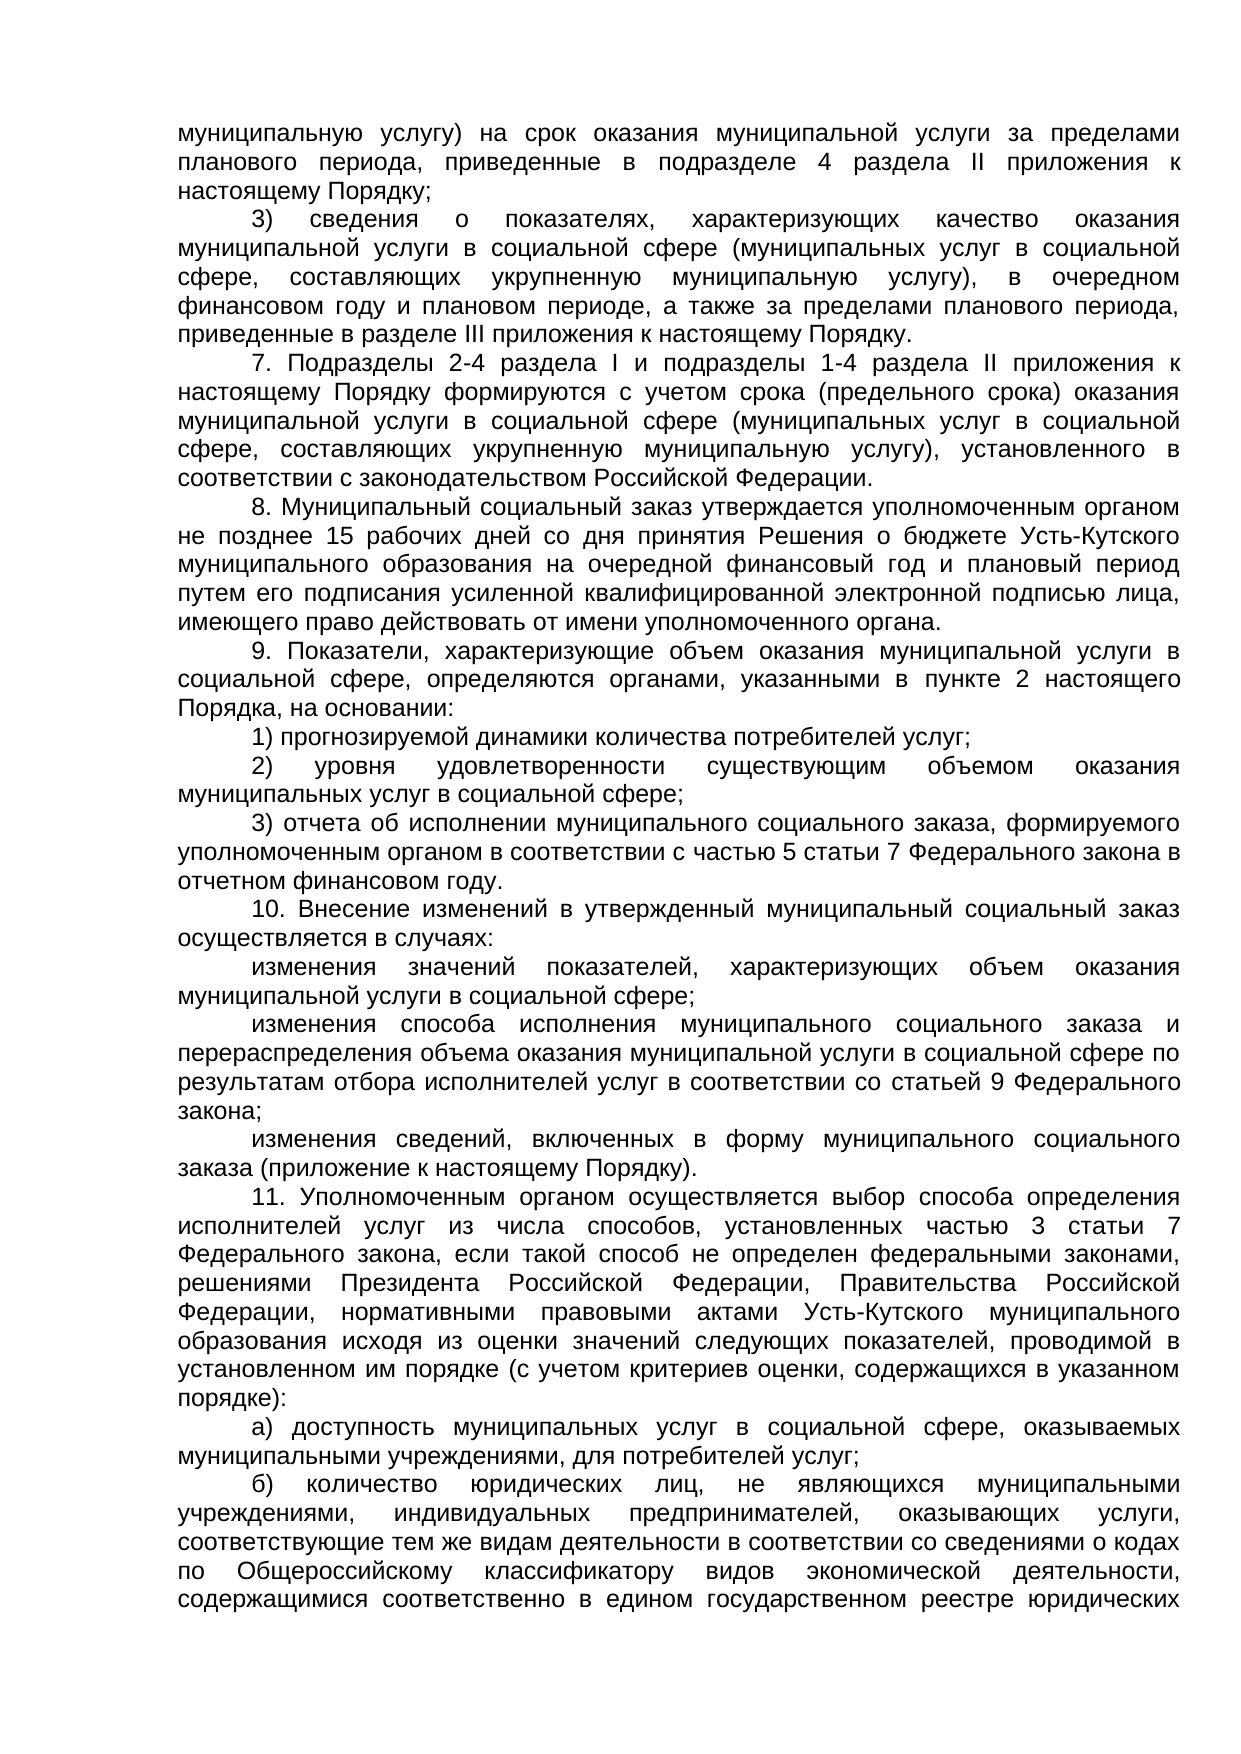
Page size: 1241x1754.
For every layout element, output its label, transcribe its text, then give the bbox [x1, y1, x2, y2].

text 10. Внесение изменений в утвержденный муниципальный социальный заказ осуществляется в случаях: [177, 894, 1181, 952]
text 11. Уполномоченным органом осуществляется выбор способа определения исполнителей услуг из числа способов, установленных частью 3 статьи 7 Федерального закона, если такой способ не определен федеральными законами, решениями Президента Российской Федерации, Правительства Российской Федерации, нормативными правовыми актами Усть-Кутского муниципального образования исходя из оценки значений следующих показателей, проводимой в установленном им порядке (с учетом критериев оценки, содержащихся в указанном порядке): [177, 1182, 1181, 1412]
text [177, 1469, 1181, 1613]
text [177, 118, 1181, 204]
text а) доступность муниципальных услуг в социальной сфере, оказываемых муниципальными учреждениями, для потребителей услуг; [177, 1412, 1181, 1469]
text изменения способа исполнения муниципального социального заказа и перераспределения объема оказания муниципальной услуги в социальной сфере по результатам отбора исполнителей услуг в соответствии со статьей 9 Федерального закона; [177, 1009, 1181, 1124]
text 7. Подразделы 2-4 раздела I и подразделы 1-4 раздела II приложения к настоящему Порядку формируются с учетом срока (предельного срока) оказания муниципальной услуги в социальной сфере (муниципальных услуг в социальной сфере, составляющих укрупненную муниципальную услугу), установленного в соответствии с законодательством Российской Федерации. [177, 348, 1181, 492]
text изменения сведений, включенных в форму муниципального социального заказа (приложение к настоящему Порядку). [177, 1124, 1181, 1182]
text 2) уровня удовлетворенности существующим объемом оказания муниципальных услуг в социальной сфере; [177, 751, 1181, 808]
text 3) отчета об исполнении муниципального социального заказа, формируемого уполномоченным органом в соответствии с частью 5 статьи 7 Федерального закона в отчетном финансовом году. [177, 808, 1181, 894]
text 8. Муниципальный социальный заказ утверждается уполномоченным органом не позднее 15 рабочих дней со дня принятия Решения о бюджете Усть-Кутского муниципального образования на очередной финансовый год и плановый период путем его подписания усиленной квалифицированной электронной подписью лица, имеющего право действовать от имени уполномоченного органа. [177, 492, 1181, 636]
text 9. Показатели, характеризующие объем оказания муниципальной услуги в социальной сфере, определяются органами, указанными в пункте 2 настоящего Порядка, на основании: [177, 636, 1181, 722]
text изменения значений показателей, характеризующих объем оказания муниципальной услуги в социальной сфере; [177, 952, 1181, 1009]
text 3) сведения о показателях, характеризующих качество оказания муниципальной услуги в социальной сфере (муниципальных услуг в социальной сфере, составляющих укрупненную муниципальную услугу), в очередном финансовом году и плановом периоде, а также за пределами планового периода, приведенные в разделе III приложения к настоящему Порядку. [177, 204, 1181, 348]
text 1) прогнозируемой динамики количества потребителей услуг; [177, 722, 1181, 751]
